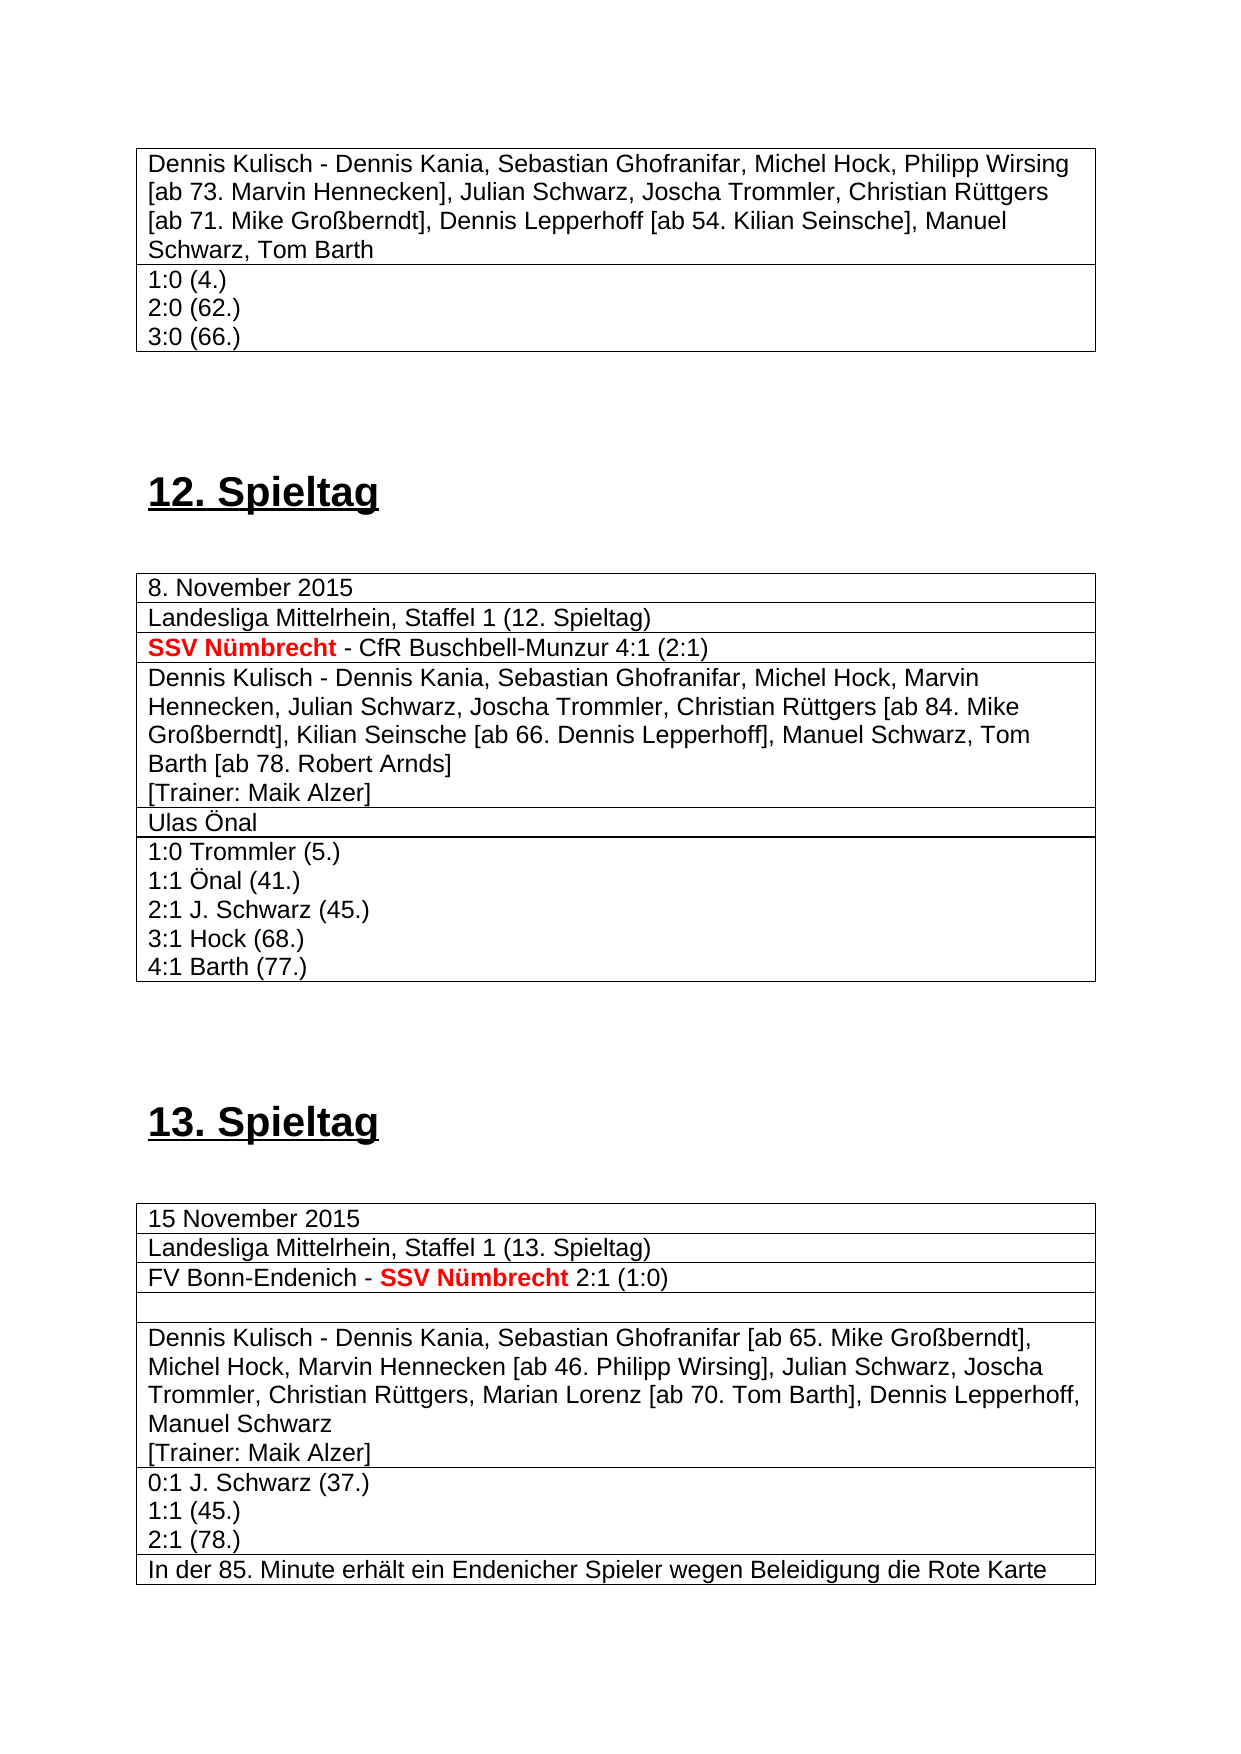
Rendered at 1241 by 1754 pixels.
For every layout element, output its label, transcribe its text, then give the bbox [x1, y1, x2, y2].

table_header 8. November 2015 [137, 574, 1095, 602]
table_header 15 November 2015 [137, 1204, 1095, 1232]
table_cell Dennis Kulisch - Dennis Kania, Sebastian Ghofranifar [ab 65. Mike Großberndt], Michel Hock, Marvin Hennecken [ab 46. Philipp Wirsing], Julian Schwarz, Joscha Trommler, Christian Rüttgers, Marian Lorenz [ab 70. Tom Barth], Dennis Lepperhoff, Manuel Schwarz [Trainer: Maik Alzer] [137, 1323, 1095, 1467]
table_cell 1:0 (4.) 2:0 (62.) 3:0 (66.) [137, 265, 1095, 351]
table_cell [137, 1293, 1095, 1322]
table_cell Landesliga Mittelrhein, Staffel 1 (13. Spieltag) [137, 1234, 1095, 1262]
table_cell 1:0 Trommler (5.) 1:1 Önal (41.) 2:1 J. Schwarz (45.) 3:1 Hock (68.) 4:1 Barth (77.) [137, 838, 1095, 981]
text 13. Spieltag [148, 1097, 1093, 1145]
table_cell Ulas Önal [137, 808, 1095, 836]
table_cell 0:1 J. Schwarz (37.) 1:1 (45.) 2:1 (78.) [137, 1468, 1095, 1554]
table_cell Dennis Kulisch - Dennis Kania, Sebastian Ghofranifar, Michel Hock, Marvin Hennecken, Julian Schwarz, Joscha Trommler, Christian Rüttgers [ab 84. Mike Großberndt], Kilian Seinsche [ab 66. Dennis Lepperhoff], Manuel Schwarz, Tom Barth [ab 78. Robert Arnds] [Trainer: Maik Alzer] [137, 663, 1095, 807]
table_cell SSV Nümbrecht - CfR Buschbell-Munzur 4:1 (2:1) [137, 633, 1095, 662]
table_cell Landesliga Mittelrhein, Staffel 1 (12. Spieltag) [137, 603, 1095, 632]
text 12. Spieltag [148, 467, 1093, 515]
table_cell FV Bonn-Endenich - SSV Nümbrecht 2:1 (1:0) [137, 1263, 1095, 1292]
table_cell In der 85. Minute erhält ein Endenicher Spieler wegen Beleidigung die Rote Karte [137, 1555, 1095, 1584]
table_cell Dennis Kulisch - Dennis Kania, Sebastian Ghofranifar, Michel Hock, Philipp Wirsing [ab 73. Marvin Hennecken], Julian Schwarz, Joscha Trommler, Christian Rüttgers [ab 71. Mike Großberndt], Dennis Lepperhoff [ab 54. Kilian Seinsche], Manuel Schwarz, Tom Barth [137, 149, 1095, 264]
